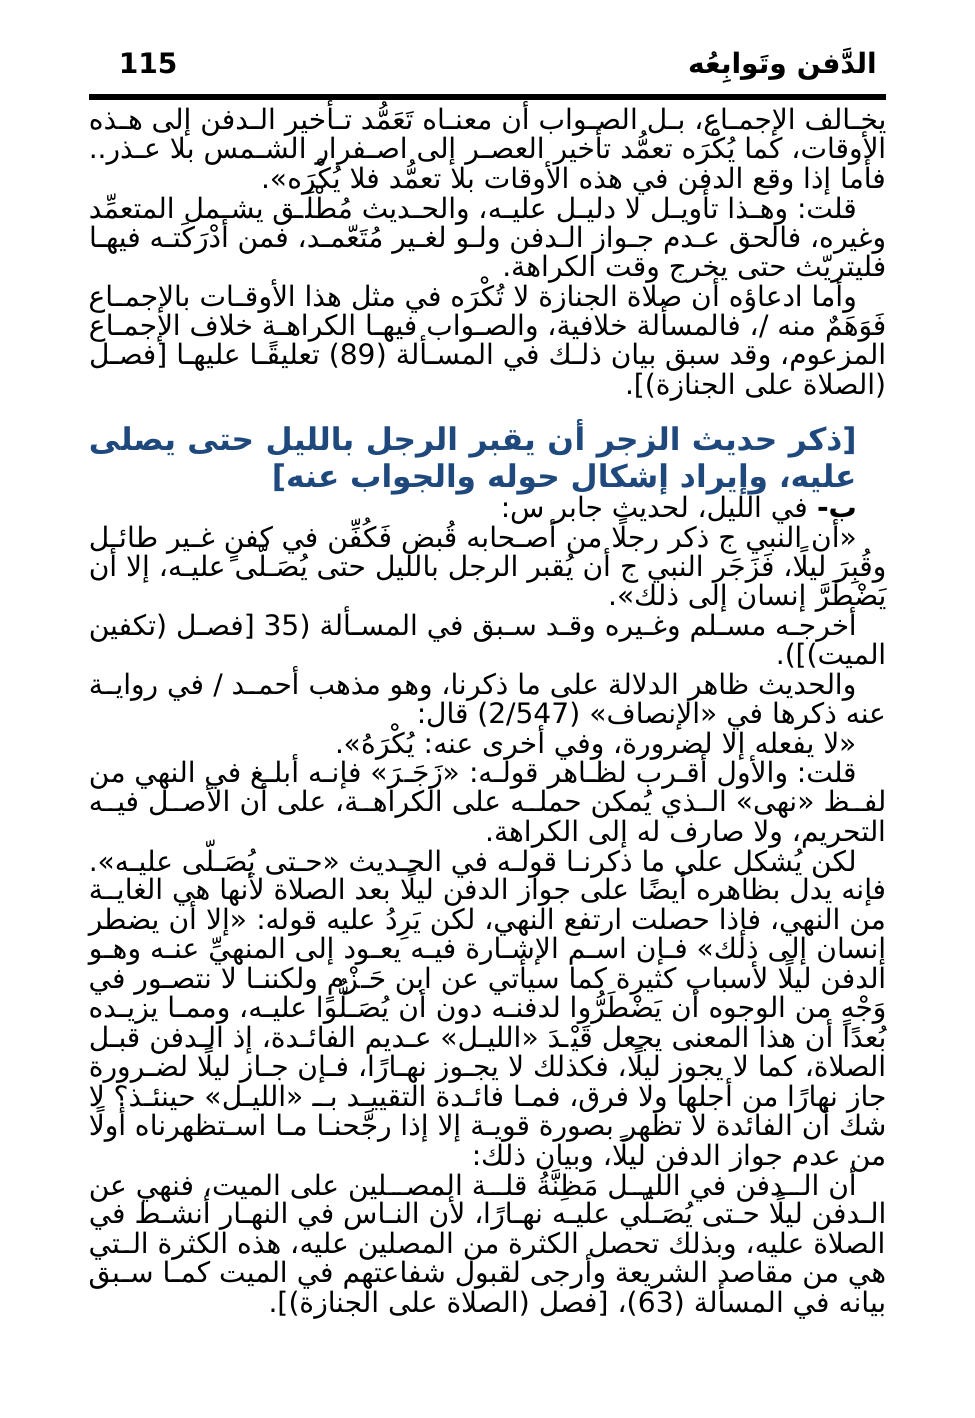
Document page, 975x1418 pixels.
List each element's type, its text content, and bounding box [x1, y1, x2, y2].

text أخرجه مسلم وغيره وقد سبق في المسألة (35 [فصل (تكفين الميت)]). [89, 612, 886, 671]
text أن الدفن في الليل مَظِنَّةُ قلة المصلين على الميت، فنهي عن الدفن ليلًا حتى يُصَلّي عليه نهارًا، لأن الناس في النهار أنشط في الصلاة عليه، وبذلك تحصل الكثرة من المصلين عليه، هذه الكثرة التي هي من مقاصد الشريعة وأرجى لقبول شفاعتهم في الميت كما سبق بيانه في المسألة (63)، [فصل (الصلاة على الجنازة)]. [89, 1172, 886, 1319]
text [89, 106, 886, 195]
text لكن يُشكل على ما ذكرنا قوله في الحديث «حتى يُصَلّى عليه». فإنه يدل بظاهره أيضًا على جواز الدفن ليلًا بعد الصلاة لأنها هي الغاية من النهي، فإذا حصلت ارتفع النهي، لكن يَرِدُ عليه قوله: «إلا أن يضطر إنسان إلى ذلك» فإن اسم الإشارة فيه يعود إلى المنهيِّ عنه وهو الدفن ليلًا لأسباب كثيرة كما سيأتي عن ابن حَزْمٍ ولكننا لا نتصور في وَجْهٍ من الوجوه أن يَضْطَرُّوا لدفنه دون أن يُصَلُّوا عليه، ومما يزيده بُعدًا أن هذا المعنى يجعل قَيْدَ «الليل» عديم الفائدة، إذ الدفن قبل الصلاة، كما لا يجوز ليلًا، فكذلك لا يجوز نهارًا، فإن جاز ليلًا لضرورة جاز نهارًا من أجلها ولا فرق، فما فائدة التقييد بـ «الليل» حينئذ؟ لا شك أن الفائدة لا تظهر بصورة قوية إلا إذا رجَّحنا ما استظهرناه أولًا من عدم جواز الدفن ليلًا، وبيان ذلك: [89, 847, 886, 1172]
text «أن النبي ج ذكر رجلًا من أصحابه قُبض فَكُفِّن في كفنٍ غير طائل وقُبِرَ ليلًا، فَزَجَر النبي ج أن يُقبر الرجل بالليل حتى يُصَلّى عليه، إلا أن يَضْطَرَّ إنسان إلى ذلك». [89, 524, 886, 612]
text وأما ادعاؤه أن صلاة الجنازة لا تُكْرَه في مثل هذا الأوقات بالإجماع فَوَهَمٌ منه /، فالمسألة خلافية، والصواب فيها الكراهة خلاف الإجماع المزعوم، وقد سبق بيان ذلك في المسألة (89) تعليقًا عليها [فصل (الصلاة على الجنازة)]. [89, 283, 886, 401]
text ب- في الليل، لحديث جابر س: [89, 494, 886, 524]
text قلت: وهذا تأويل لا دليل عليه، والحديث مُطْلَق يشمل المتعمِّد وغيره، فالحق عدم جواز الدفن ولو لغير مُتَعّمد، فمن أدْرَكَته فيها فليتريّث حتى يخرج وقت الكراهة. [89, 195, 886, 283]
text «لا يفعله إلا لضرورة، وفي أخرى عنه: يُكْرَهُ». [89, 730, 886, 759]
text والحديث ظاهر الدلالة على ما ذكرنا، وهو مذهب أحمد / في رواية عنه ذكرها في «الإنصاف» (2/547) قال: [89, 671, 886, 730]
text [ذكر حديث الزجر أن يقبر الرجل بالليل حتى يصلى عليه، وإيراد إشكال حوله والجواب عنه] [89, 422, 857, 494]
text قلت: والأول أقرب لظاهر قوله: «زَجَرَ» فإنه أبلغ في النهي من لفظ «نهى» الذي يُمكن حمله على الكراهة، على أن الأصل فيه التحريم، ولا صارف له إلى الكراهة. [89, 759, 886, 847]
